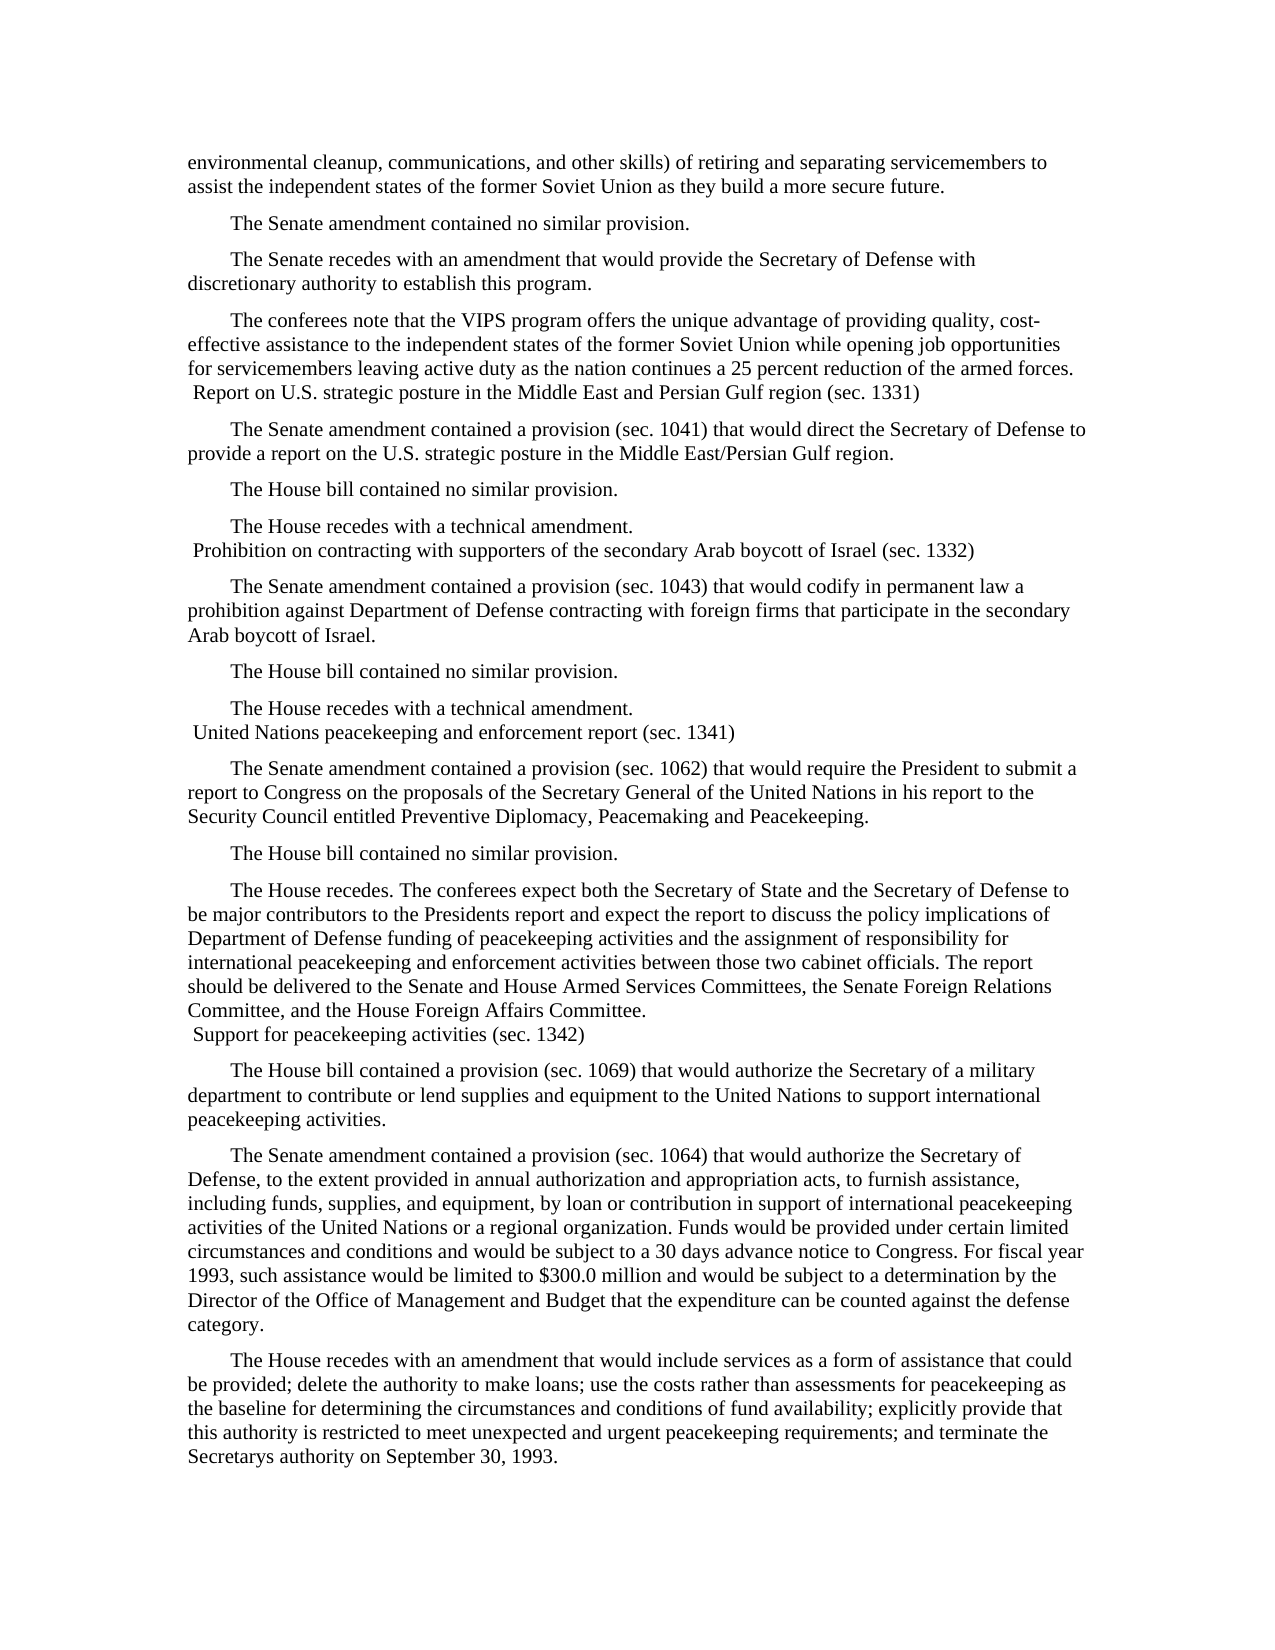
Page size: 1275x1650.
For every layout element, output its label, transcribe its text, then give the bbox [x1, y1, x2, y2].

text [187, 150, 1087, 198]
text The House bill contained no similar provision. [187, 477, 1087, 501]
text The House bill contained no similar provision. [187, 841, 1087, 865]
text The House recedes with a technical amendment. [187, 514, 1087, 538]
text The conferees note that the VIPS program offers the unique advantage of providing quality, cost-effective assistance to the independent states of the former Soviet Union while opening job opportunities for servicemembers leaving active duty as the nation continues a 25 percent reduction of the armed forces. [187, 308, 1087, 380]
text Support for peacekeeping activities (sec. 1342) [187, 1022, 1087, 1046]
text The Senate recedes with an amendment that would provide the Secretary of Defense with discretionary authority to establish this program. [187, 247, 1087, 295]
text Prohibition on contracting with supporters of the secondary Arab boycott of Israel (sec. 1332) [187, 538, 1087, 562]
text The Senate amendment contained no similar provision. [187, 211, 1087, 235]
text The House recedes. The conferees expect both the Secretary of State and the Secretary of Defense to be major contributors to the Presidents report and expect the report to discuss the policy implications of Department of Defense funding of peacekeeping activities and the assignment of responsibility for international peacekeeping and enforcement activities between those two cabinet officials. The report should be delivered to the Senate and House Armed Services Committees, the Senate Foreign Relations Committee, and the House Foreign Affairs Committee. [187, 877, 1087, 1022]
text The House recedes with a technical amendment. [187, 696, 1087, 720]
text The Senate amendment contained a provision (sec. 1062) that would require the President to submit a report to Congress on the proposals of the Secretary General of the United Nations in his report to the Security Council entitled Preventive Diplomacy, Peacemaking and Peacekeeping. [187, 756, 1087, 828]
text The Senate amendment contained a provision (sec. 1041) that would direct the Secretary of Defense to provide a report on the U.S. strategic posture in the Middle East/Persian Gulf region. [187, 417, 1087, 465]
text The House bill contained no similar provision. [187, 659, 1087, 683]
text United Nations peacekeeping and enforcement report (sec. 1341) [187, 720, 1087, 744]
text The House bill contained a provision (sec. 1069) that would authorize the Secretary of a military department to contribute or lend supplies and equipment to the United Nations to support international peacekeeping activities. [187, 1058, 1087, 1131]
text The House recedes with an amendment that would include services as a form of assistance that could be provided; delete the authority to make loans; use the costs rather than assessments for peacekeeping as the baseline for determining the circumstances and conditions of fund availability; explicitly provide that this authority is restricted to meet unexpected and urgent peacekeeping requirements; and terminate the Secretarys authority on September 30, 1993. [187, 1348, 1087, 1468]
text The Senate amendment contained a provision (sec. 1064) that would authorize the Secretary of Defense, to the extent provided in annual authorization and appropriation acts, to furnish assistance, including funds, supplies, and equipment, by loan or contribution in support of international peacekeeping activities of the United Nations or a regional organization. Funds would be provided under certain limited circumstances and conditions and would be subject to a 30 days advance notice to Congress. For fiscal year 1993, such assistance would be limited to $300.0 million and would be subject to a determination by the Director of the Office of Management and Budget that the expenditure can be counted against the defense category. [187, 1143, 1087, 1336]
text Report on U.S. strategic posture in the Middle East and Persian Gulf region (sec. 1331) [187, 380, 1087, 404]
text The Senate amendment contained a provision (sec. 1043) that would codify in permanent law a prohibition against Department of Defense contracting with foreign firms that participate in the secondary Arab boycott of Israel. [187, 574, 1087, 647]
